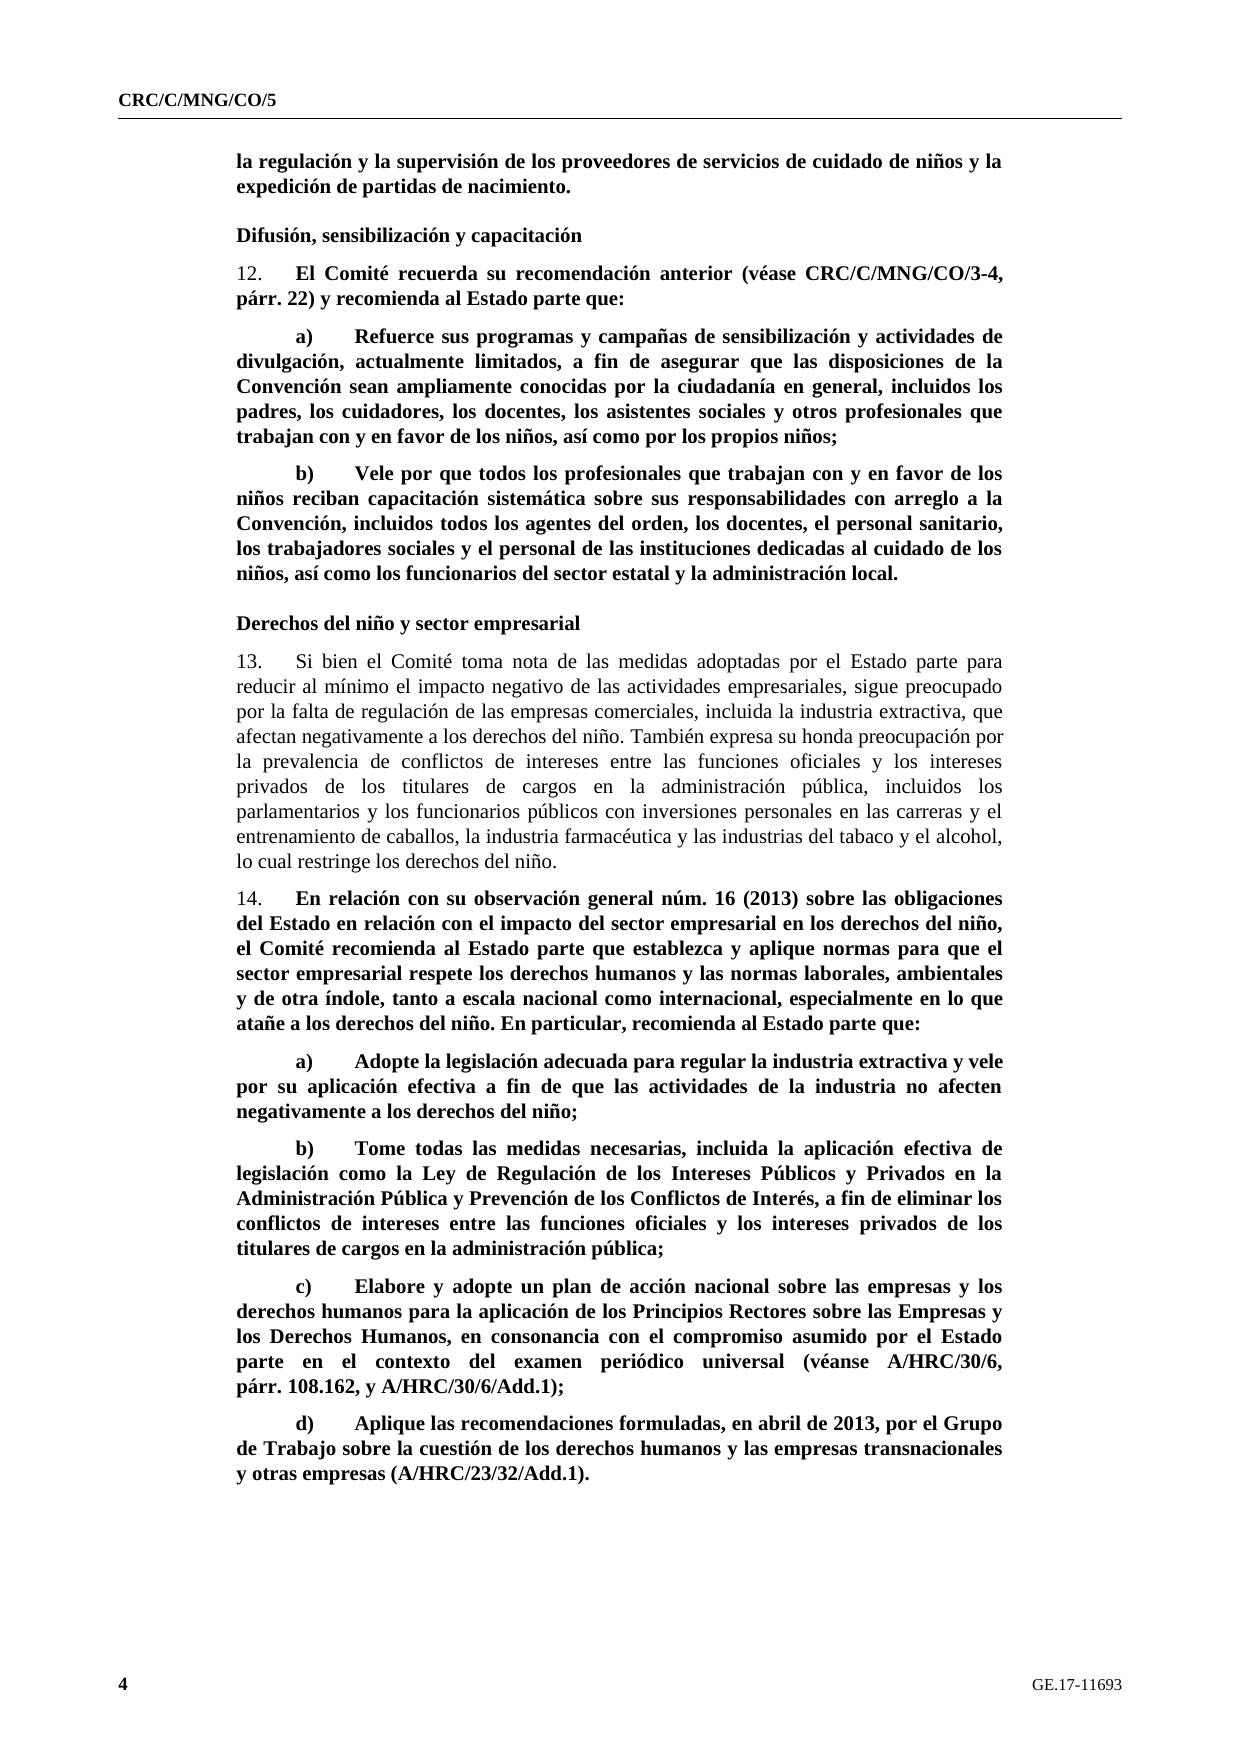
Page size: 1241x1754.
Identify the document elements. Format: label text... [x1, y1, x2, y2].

text b) Vele por que todos los profesionales que trabajan con y en favor de los niños reciban capacitación sistemática sobre sus responsabilidades con arreglo a la Convención, incluidos todos los agentes del orden, los docentes, el personal sanitario, los trabajadores sociales y el personal de las instituciones dedicadas al cuidado de los niños, así como los funcionarios del sector estatal y la administración local. [236, 460, 1004, 585]
text a) Adopte la legislación adecuada para regular la industria extractiva y vele por su aplicación efectiva a fin de que las actividades de la industria no afecten negativamente a los derechos del niño; [236, 1048, 1004, 1123]
text b) Tome todas las medidas necesarias, incluida la aplicación efectiva de legislación como la Ley de Regulación de los Intereses Públicos y Privados en la Administración Pública y Prevención de los Conflictos de Interés, a fin de eliminar los conflictos de intereses entre las funciones oficiales y los intereses privados de los titulares de cargos en la administración pública; [236, 1135, 1004, 1260]
text a) Refuerce sus programas y campañas de sensibilización y actividades de divulgación, actualmente limitados, a fin de asegurar que las disposiciones de la Convención sean ampliamente conocidas por la ciudadanía en general, incluidos los padres, los cuidadores, los docentes, los asistentes sociales y otros profesionales que trabajan con y en favor de los niños, así como por los propios niños; [236, 323, 1004, 448]
text 13. Si bien el Comité toma nota de las medidas adoptadas por el Estado parte para reducir al mínimo el impacto negativo de las actividades empresariales, sigue preocupado por la falta de regulación de las empresas comerciales, incluida la industria extractiva, que afectan negativamente a los derechos del niño. También expresa su honda preocupación por la prevalencia de conflictos de intereses entre las funciones oficiales y los intereses privados de los titulares de cargos en la administración pública, incluidos los parlamentarios y los funcionarios públicos con inversiones personales en las carreras y el entrenamiento de caballos, la industria farmacéutica y las industrias del tabaco y el alcohol, lo cual restringe los derechos del niño. [236, 648, 1004, 873]
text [236, 148, 1004, 198]
text 12. El Comité recuerda su recomendación anterior (véase CRC/C/MNG/CO/3-4, párr. 22) y recomienda al Estado parte que: [236, 260, 1004, 310]
text Difusión, sensibilización y capacitación [118, 223, 1004, 248]
text Derechos del niño y sector empresarial [118, 610, 1004, 635]
text 14. En relación con su observación general núm. 16 (2013) sobre las obligaciones del Estado en relación con el impacto del sector empresarial en los derechos del niño, el Comité recomienda al Estado parte que establezca y aplique normas para que el sector empresarial respete los derechos humanos y las normas laborales, ambientales y de otra índole, tanto a escala nacional como internacional, especialmente en lo que atañe a los derechos del niño. En particular, recomienda al Estado parte que: [236, 885, 1004, 1035]
text c) Elabore y adopte un plan de acción nacional sobre las empresas y los derechos humanos para la aplicación de los Principios Rectores sobre las Empresas y los Derechos Humanos, en consonancia con el compromiso asumido por el Estado parte en el contexto del examen periódico universal (véanse A/HRC/30/6, párr. 108.162, y A/HRC/30/6/Add.1); [236, 1273, 1004, 1398]
text d) Aplique las recomendaciones formuladas, en abril de 2013, por el Grupo de Trabajo sobre la cuestión de los derechos humanos y las empresas transnacionales y otras empresas (A/HRC/23/32/Add.1). [236, 1410, 1004, 1485]
